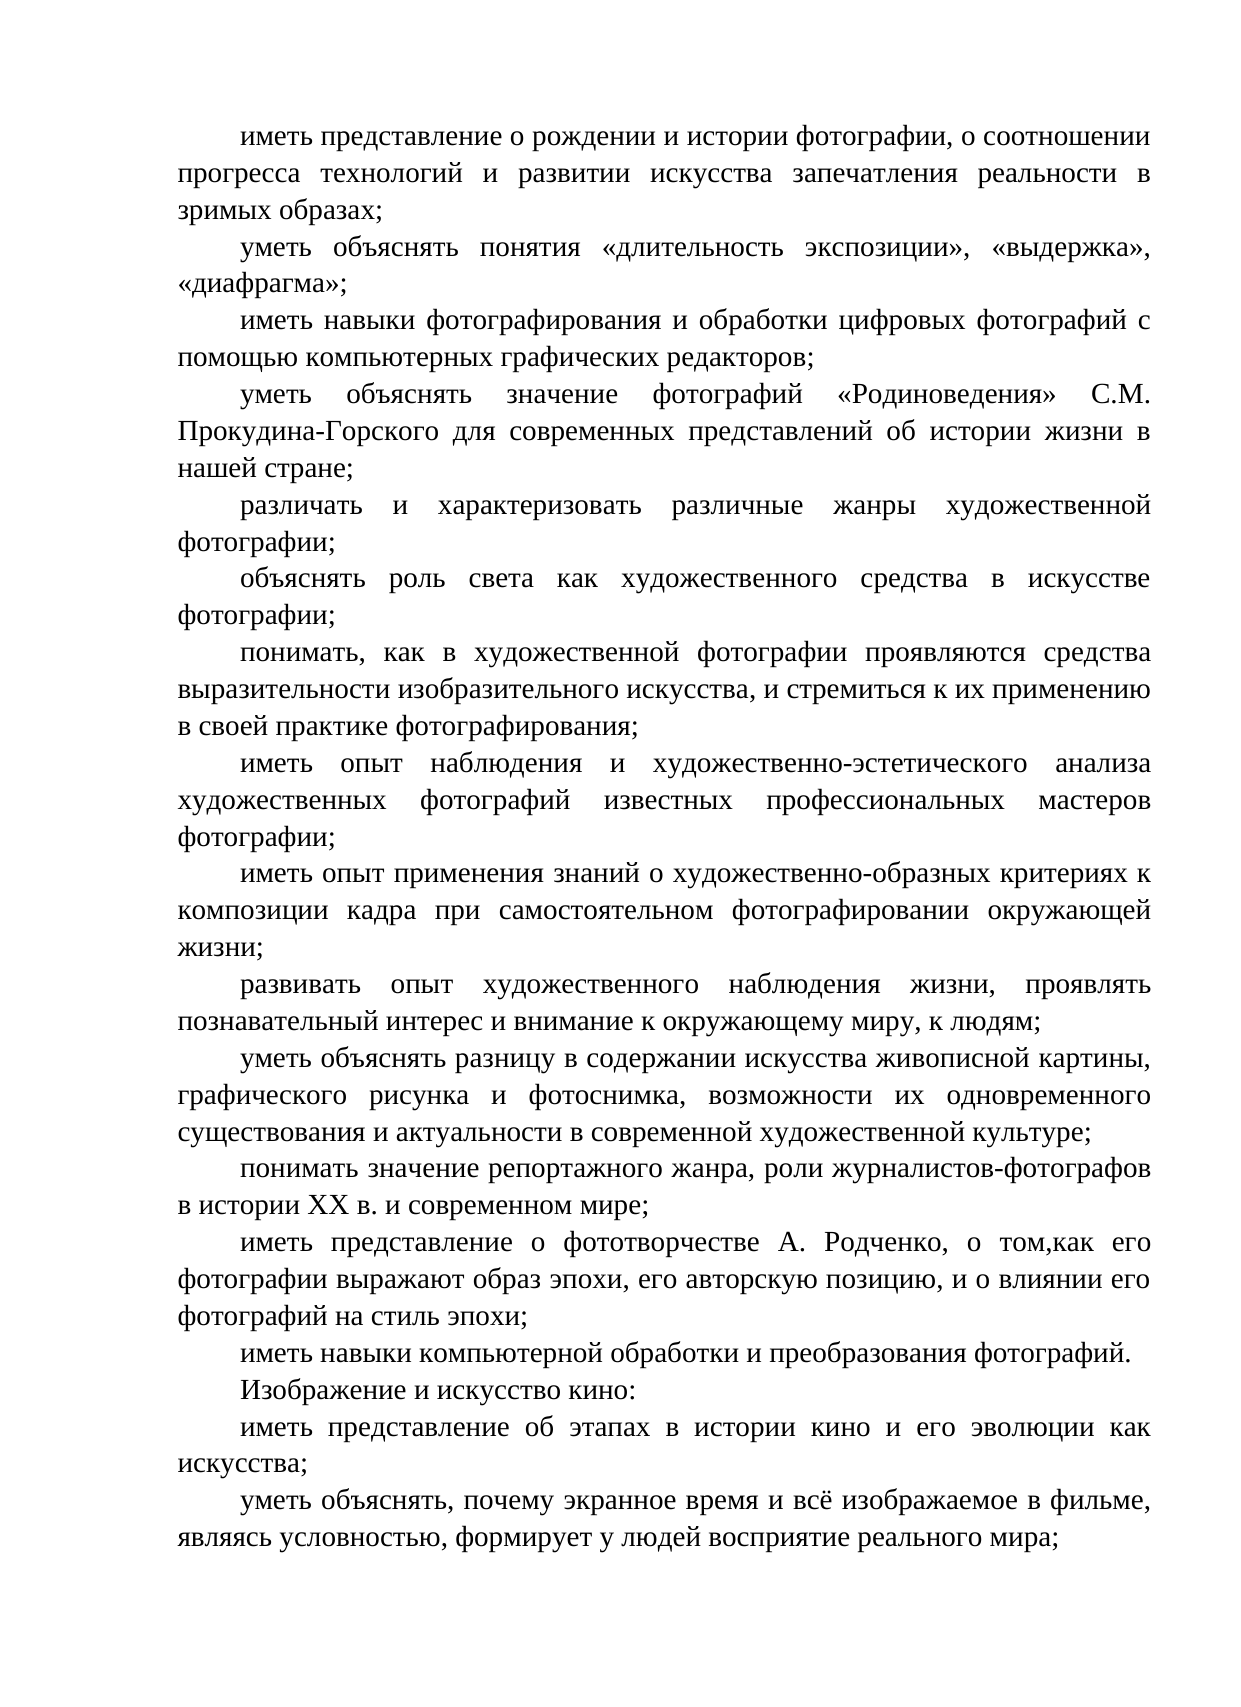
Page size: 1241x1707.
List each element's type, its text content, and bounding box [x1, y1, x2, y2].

text иметь опыт наблюдения и художественно-эстетического анализа художественных фотографий известных профессиональных мастеров фотографии; [177, 745, 1152, 852]
text развивать опыт художественного наблюдения жизни, проявлять познавательный интерес и внимание к окружающему миру, к людям; [177, 966, 1152, 1037]
text понимать, как в художественной фотографии проявляются средства выразительности изобразительного искусства, и стремиться к их применению в своей практике фотографирования; [177, 634, 1152, 742]
text иметь навыки компьютерной обработки и преобразования фотографий. [177, 1335, 1152, 1368]
text иметь навыки фотографирования и обработки цифровых фотографий с помощью компьютерных графических редакторов; [177, 302, 1152, 373]
text уметь объяснять, почему экранное время и всё изображаемое в фильме, являясь условностью, формирует у людей восприятие реального мира; [177, 1482, 1152, 1553]
text понимать значение репортажного жанра, роли журналистов-фотографов в истории ХХ в. и современном мире; [177, 1151, 1152, 1221]
text иметь представление об этапах в истории кино и его эволюции как искусства; [177, 1409, 1152, 1479]
text уметь объяснять значение фотографий «Родиноведения» С.М. Прокудина-Горского для современных представлений об истории жизни в нашей стране; [177, 376, 1152, 483]
text иметь представление о рождении и истории фотографии, о соотношении прогресса технологий и развитии искусства запечатления реальности в зримых образах; [177, 118, 1152, 225]
text объяснять роль света как художественного средства в искусстве фотографии; [177, 561, 1152, 631]
text уметь объяснять разницу в содержании искусства живописной картины, графического рисунка и фотоснимка, возможности их одновременного существования и актуальности в современной художественной культуре; [177, 1040, 1152, 1147]
text уметь объяснять понятия «длительность экспозиции», «выдержка», «диафрагма»; [177, 229, 1152, 299]
text Изображение и искусство кино: [177, 1372, 1152, 1405]
text различать и характеризовать различные жанры художественной фотографии; [177, 487, 1152, 557]
text иметь опыт применения знаний о художественно-образных критериях к композиции кадра при самостоятельном фотографировании окружающей жизни; [177, 856, 1152, 963]
text иметь представление о фототворчестве А. Родченко, о том,как его фотографии выражают образ эпохи, его авторскую позицию, и о влиянии его фотографий на стиль эпохи; [177, 1224, 1152, 1332]
